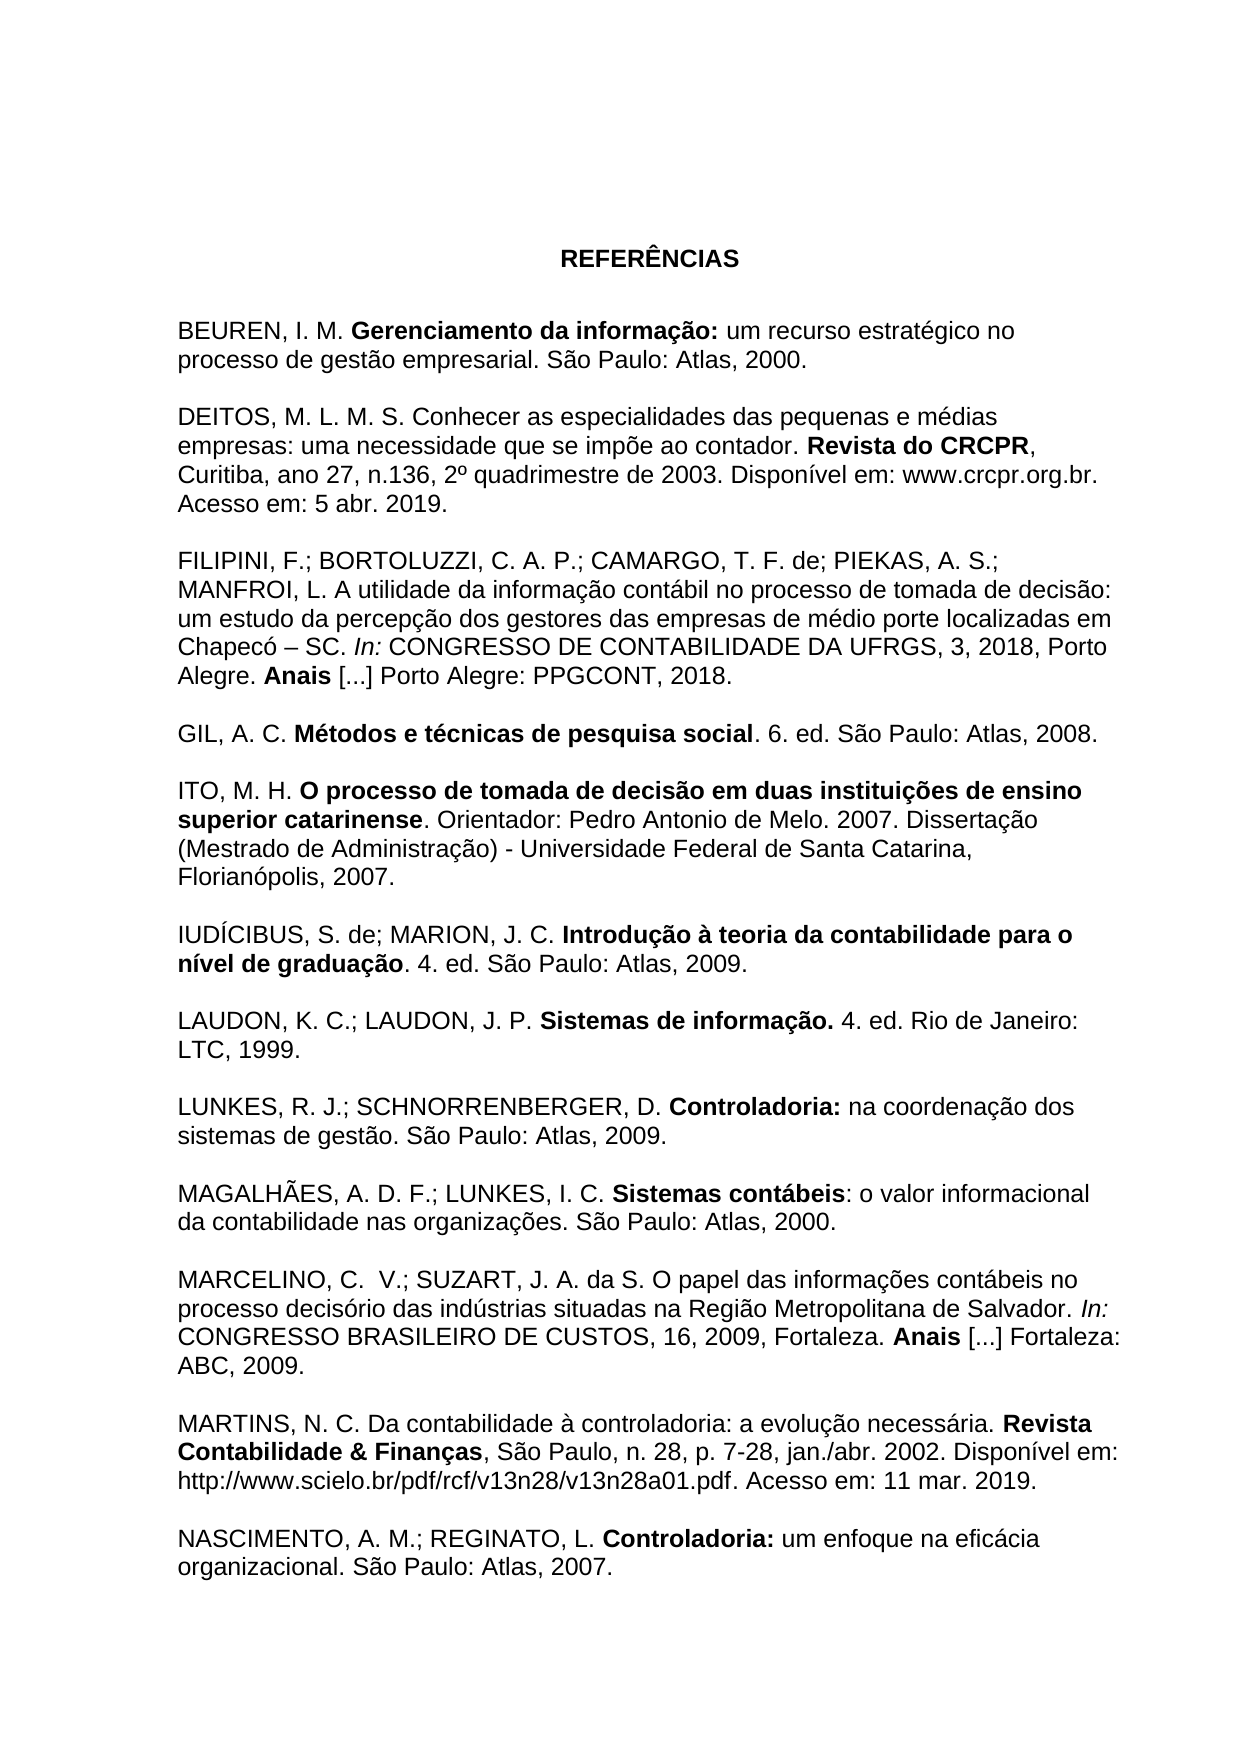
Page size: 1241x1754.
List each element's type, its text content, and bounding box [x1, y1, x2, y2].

text ITO, M. H. O processo de tomada de decisão em duas instituições de ensino superior catarinense. Orientador: Pedro Antonio de Melo. 2007. Dissertação (Mestrado de Administração) - Universidade Federal de Santa Catarina, Florianópolis, 2007. [177, 776, 1122, 891]
text MARCELINO, C. V.; SUZART, J. A. da S. O papel das informações contábeis no processo decisório das indústrias situadas na Região Metropolitana de Salvador. In: CONGRESSO BRASILEIRO DE CUSTOS, 16, 2009, Fortaleza. Anais [...] Fortaleza: ABC, 2009. [177, 1265, 1122, 1380]
text LAUDON, K. C.; LAUDON, J. P. Sistemas de informação. 4. ed. Rio de Janeiro: LTC, 1999. [177, 1006, 1122, 1064]
text GIL, A. C. Métodos e técnicas de pesquisa social. 6. ed. São Paulo: Atlas, 2008. [177, 719, 1122, 747]
text IUDÍCIBUS, S. de; MARION, J. C. Introdução à teoria da contabilidade para o nível de graduação. 4. ed. São Paulo: Atlas, 2009. [177, 920, 1122, 977]
text REFERÊNCIAS [177, 244, 1122, 273]
text DEITOS, M. L. M. S. Conhecer as especialidades das pequenas e médias empresas: uma necessidade que se impõe ao contador. Revista do CRCPR, Curitiba, ano 27, n.136, 2º quadrimestre de 2003. Disponível em: www.crcpr.org.br. Acesso em: 5 abr. 2019. [177, 402, 1122, 517]
text LUNKES, R. J.; SCHNORRENBERGER, D. Controladoria: na coordenação dos sistemas de gestão. São Paulo: Atlas, 2009. [177, 1092, 1122, 1150]
text MARTINS, N. C. Da contabilidade à controladoria: a evolução necessária. Revista Contabilidade & Finanças, São Paulo, n. 28, p. 7-28, jan./abr. 2002. Disponível em: http://www.scielo.br/pdf/rcf/v13n28/v13n28a01.pdf. Acesso em: 11 mar. 2019. [177, 1409, 1122, 1495]
text FILIPINI, F.; BORTOLUZZI, C. A. P.; CAMARGO, T. F. de; PIEKAS, A. S.; MANFROI, L. A utilidade da informação contábil no processo de tomada de decisão: um estudo da percepção dos gestores das empresas de médio porte localizadas em Chapecó – SC. In: CONGRESSO DE CONTABILIDADE DA UFRGS, 3, 2018, Porto Alegre. Anais [...] Porto Alegre: PPGCONT, 2018. [177, 546, 1122, 690]
text MAGALHÃES, A. D. F.; LUNKES, I. C. Sistemas contábeis: o valor informacional da contabilidade nas organizações. São Paulo: Atlas, 2000. [177, 1179, 1122, 1236]
text BEUREN, I. M. Gerenciamento da informação: um recurso estratégico no processo de gestão empresarial. São Paulo: Atlas, 2000. [177, 316, 1122, 374]
text NASCIMENTO, A. M.; REGINATO, L. Controladoria: um enfoque na eficácia organizacional. São Paulo: Atlas, 2007. [177, 1524, 1122, 1581]
